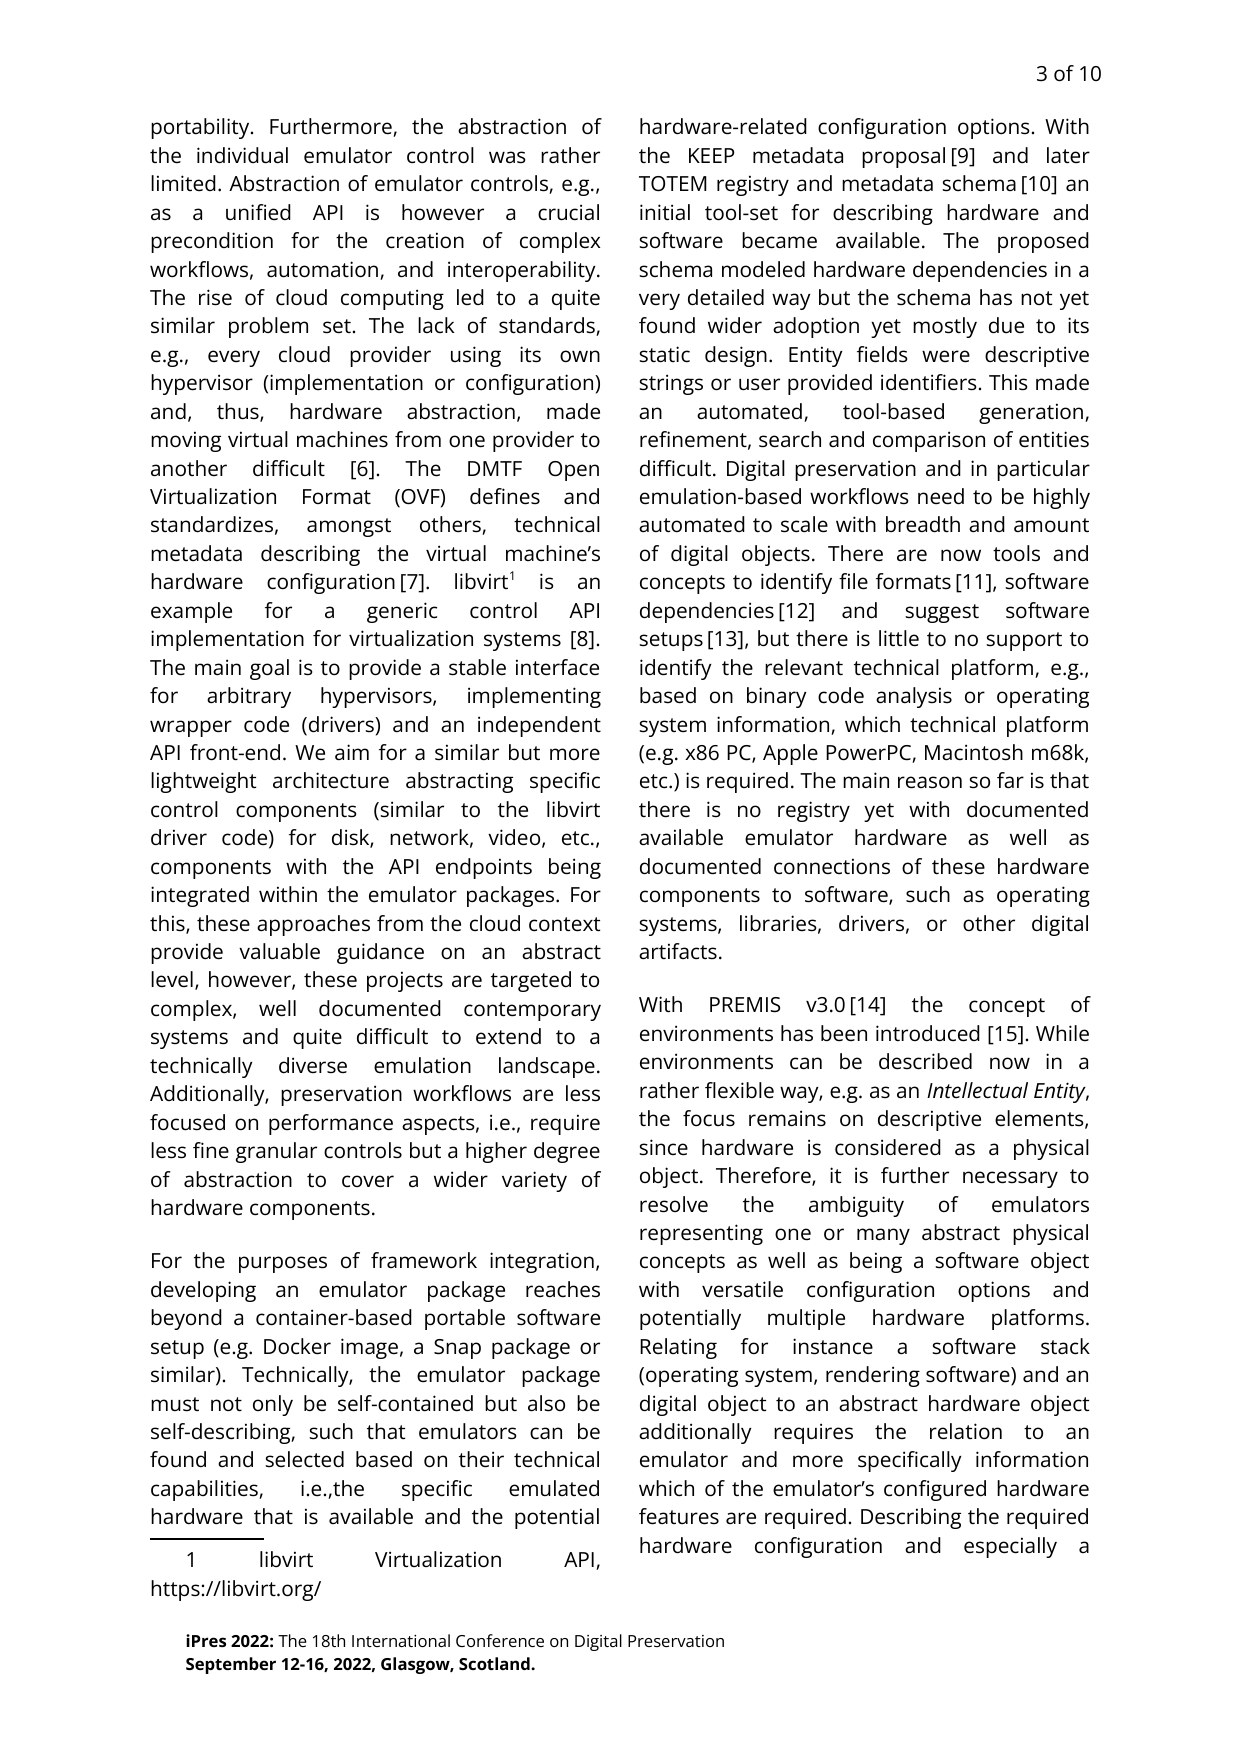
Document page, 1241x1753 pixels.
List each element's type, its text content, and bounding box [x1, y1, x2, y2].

text For the purposes of framework integration, developing an emulator package reaches beyond a container-based portable software setup (e.g. Docker image, a Snap package or similar). Technically, the emulator package must not only be self-contained but also be self-describing, such that emulators can be found and selected based on their technical capabilities, i.e.,the specific emulated hardware that is available and the potential hardware-related configuration options. With the KEEP metadata proposal [9] and later TOTEM registry and metadata schema [10] an initial tool-set for describing hardware and software became available. The proposed schema modeled hardware dependencies in a very detailed way but the schema has not yet found wider adoption yet mostly due to its static design. Entity fields were descriptive strings or user provided identifiers. This made an automated, tool-based generation, refinement, search and comparison of entities difficult. Digital preservation and in particular emulation-based workflows need to be highly automated to scale with breadth and amount of digital objects. There are now tools and concepts to identify file formats [11], software dependencies [12] and suggest software setups [13], but there is little to no support to identify the relevant technical platform, e.g., based on binary code analysis or operating system information, which technical platform (e.g. x86 PC, Apple PowerPC, Macintosh m68k, etc.) is required. The main reason so far is that there is no registry yet with documented available emulator hardware as well as documented connections of these hardware components to software, such as operating systems, libraries, drivers, or other digital artifacts. [150, 1247, 601, 1531]
text For the purposes of framework integration, developing an emulator package reaches beyond a container-based portable software setup (e.g. Docker image, a Snap package or similar). Technically, the emulator package must not only be self-contained but also be self-describing, such that emulators can be found and selected based on their technical capabilities, i.e.,the specific emulated hardware that is available and the potential hardware-related configuration options. With the KEEP metadata proposal [9] and later TOTEM registry and metadata schema [10] an initial tool-set for describing hardware and software became available. The proposed schema modeled hardware dependencies in a very detailed way but the schema has not yet found wider adoption yet mostly due to its static design. Entity fields were descriptive strings or user provided identifiers. This made an automated, tool-based generation, refinement, search and comparison of entities difficult. Digital preservation and in particular emulation-based workflows need to be highly automated to scale with breadth and amount of digital objects. There are now tools and concepts to identify file formats [11], software dependencies [12] and suggest software setups [13], but there is little to no support to identify the relevant technical platform, e.g., based on binary code analysis or operating system information, which technical platform (e.g. x86 PC, Apple PowerPC, Macintosh m68k, etc.) is required. The main reason so far is that there is no registry yet with documented available emulator hardware as well as documented connections of these hardware components to software, such as operating systems, libraries, drivers, or other digital artifacts. [639, 112, 1090, 966]
